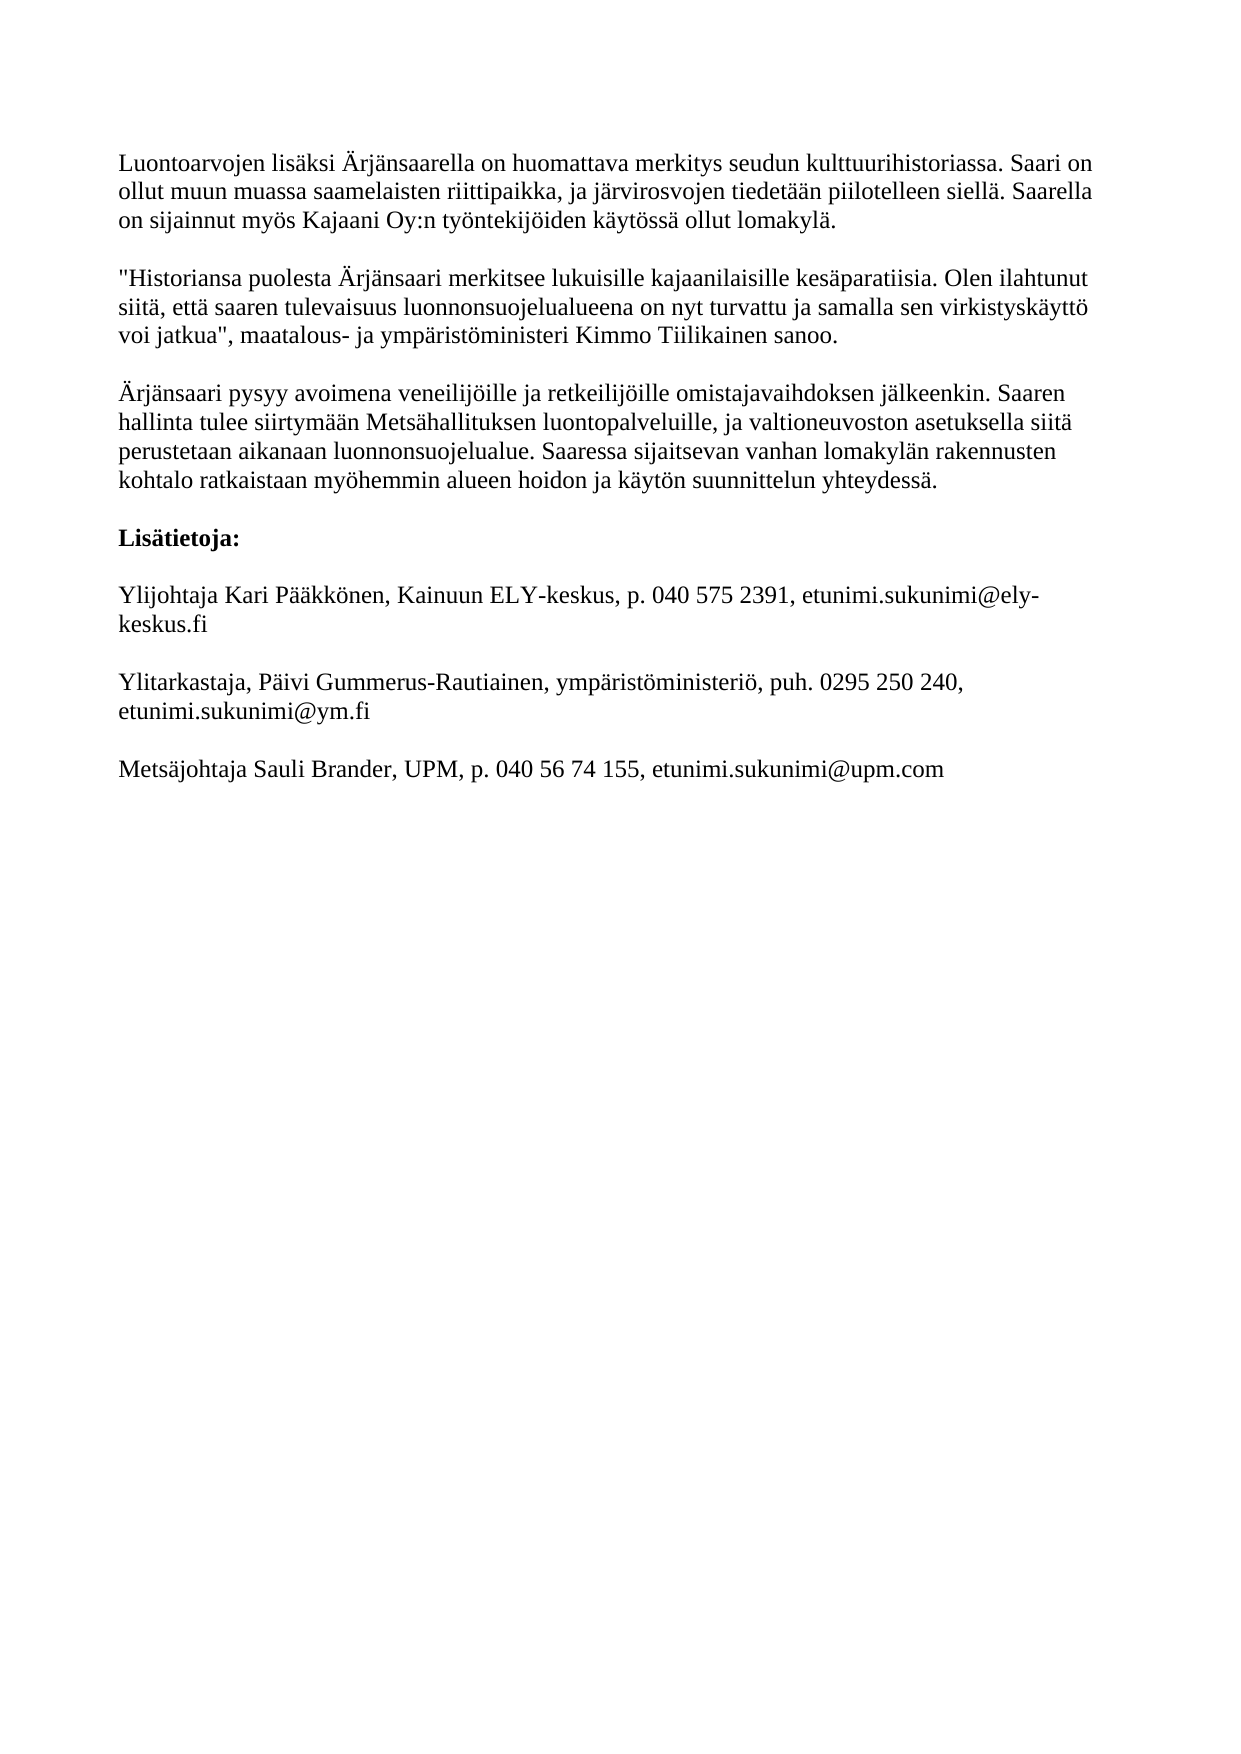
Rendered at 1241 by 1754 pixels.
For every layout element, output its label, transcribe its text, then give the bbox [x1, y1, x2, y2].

text Ylijohtaja Kari Pääkkönen, Kainuun ELY-keskus, p. 040 575 2391, etunimi.sukunimi@ely-keskus.fi [118, 581, 1122, 638]
text Ylitarkastaja, Päivi Gummerus-Rautiainen, ympäristöministeriö, puh. 0295 250 240, etunimi.sukunimi@ym.fi [118, 667, 1122, 725]
text Luontoarvojen lisäksi Ärjänsaarella on huomattava merkitys seudun kulttuurihistoriassa. Saari on ollut muun muassa saamelaisten riittipaikka, ja järvirosvojen tiedetään piilotelleen siellä. Saarella on sijainnut myös Kajaani Oy:n työntekijöiden käytössä ollut lomakylä. [118, 148, 1122, 234]
text "Historiansa puolesta Ärjänsaari merkitsee lukuisille kajaanilaisille kesäparatiisia. Olen ilahtunut siitä, että saaren tulevaisuus luonnonsuojelualueena on nyt turvattu ja samalla sen virkistyskäyttö voi jatkua", maatalous- ja ympäristöministeri Kimmo Tiilikainen sanoo. [118, 263, 1122, 349]
text Lisätietoja: [118, 523, 1122, 551]
text Metsäjohtaja Sauli Brander, UPM, p. 040 56 74 155, etunimi.sukunimi@upm.com [118, 754, 1122, 783]
text Ärjänsaari pysyy avoimena veneilijöille ja retkeilijöille omistajavaihdoksen jälkeenkin. Saaren hallinta tulee siirtymään Metsähallituksen luontopalveluille, ja valtioneuvoston asetuksella siitä perustetaan aikanaan luonnonsuojelualue. Saaressa sijaitsevan vanhan lomakylän rakennusten kohtalo ratkaistaan myöhemmin alueen hoidon ja käytön suunnittelun yhteydessä. [118, 378, 1122, 493]
